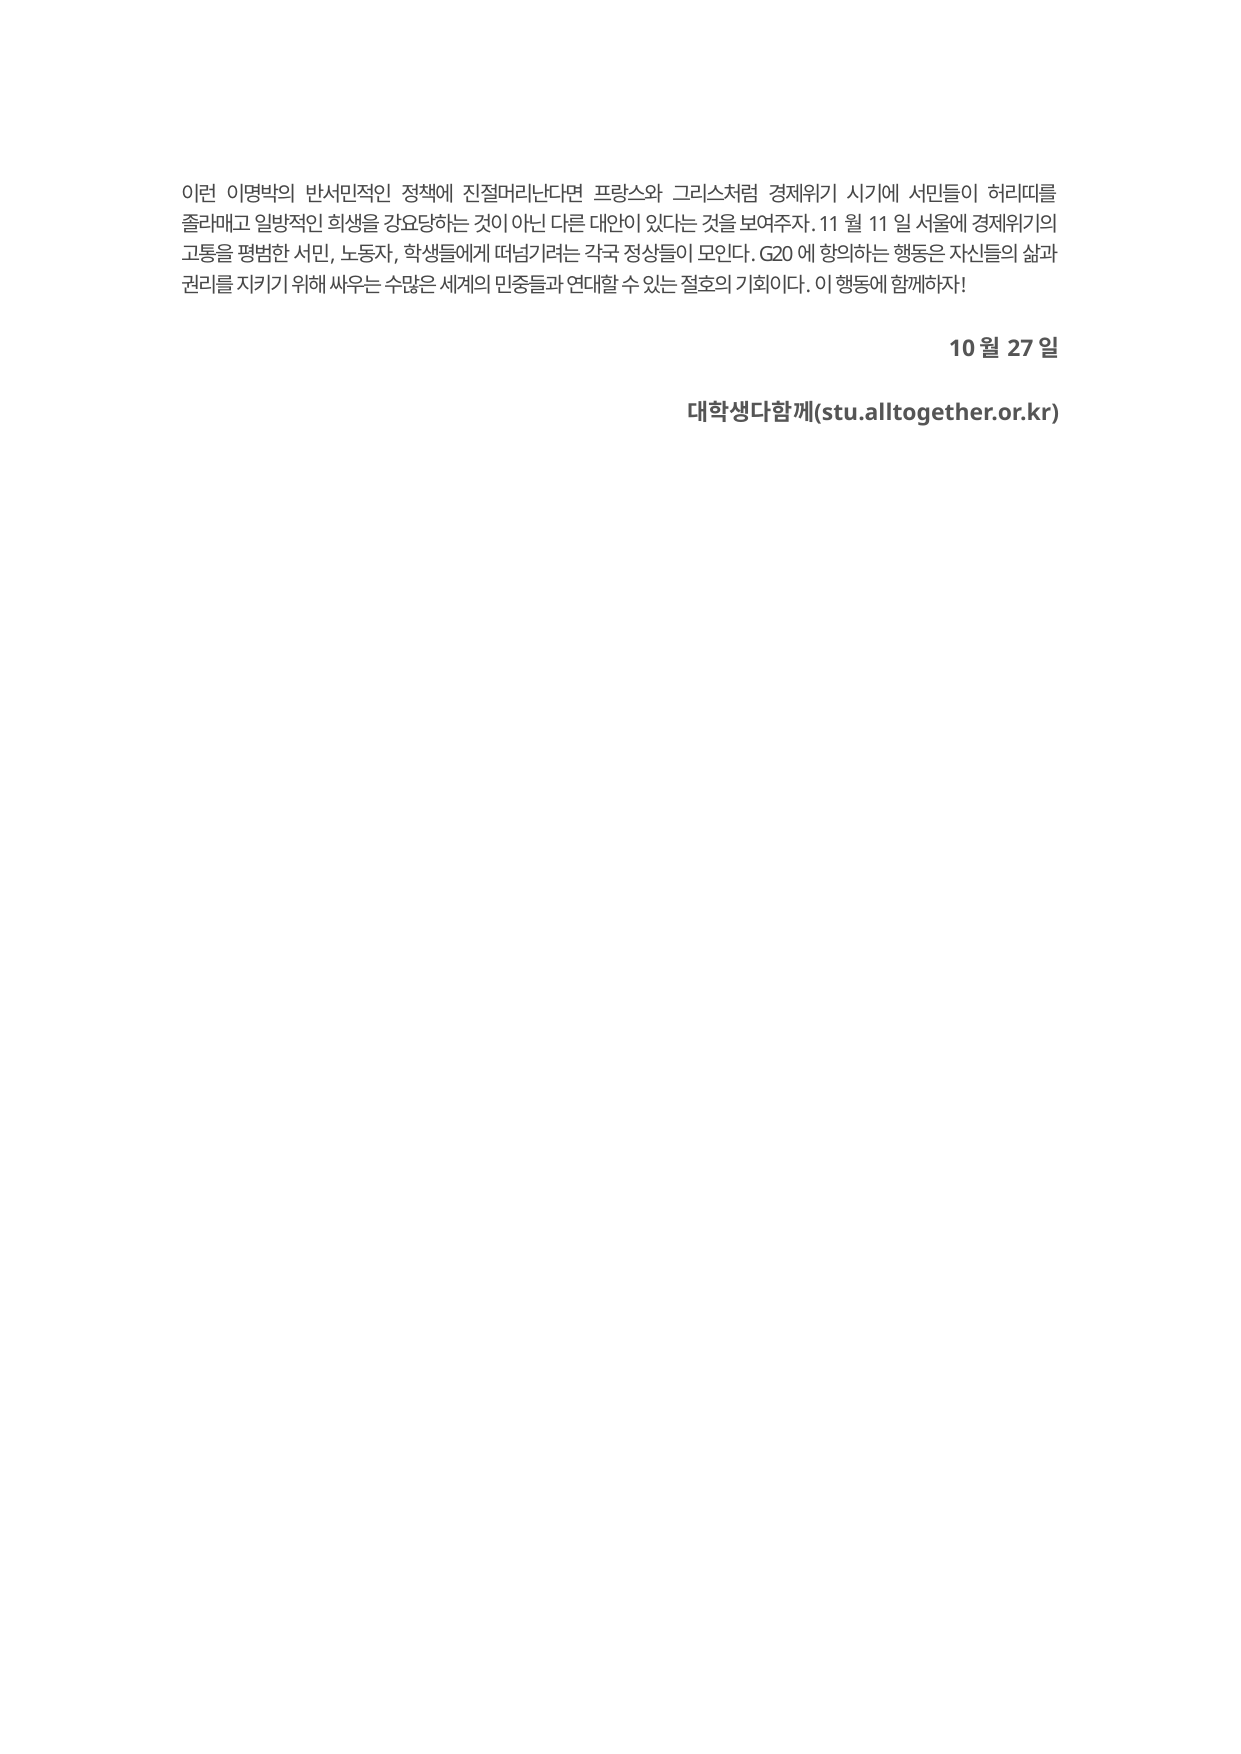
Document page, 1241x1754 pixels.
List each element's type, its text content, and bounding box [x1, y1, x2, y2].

text 10월 27일 [181, 329, 1059, 363]
text 대학생다함께(stu.alltogether.or.kr) [181, 394, 1059, 427]
text 이런 이명박의 반서민적인 정책에 진절머리난다면 프랑스와 그리스처럼 경제위기 시기에 서민들이 허리띠를 졸라매고 일방적인 희생을 강요당하는 것이 아닌 다른 대안이 있다는 것을 보여주자. 11월 11일 서울에 경제위기의 고통을 평범한 서민, 노동자, 학생들에게 떠넘기려는 각국 정상들이 모인다. G20에 항의하는 행동은 자신들의 삶과 권리를 지키기 위해 싸우는 수많은 세계의 민중들과 연대할 수 있는 절호의 기회이다. 이 행동에 함께하자! [181, 177, 1059, 298]
